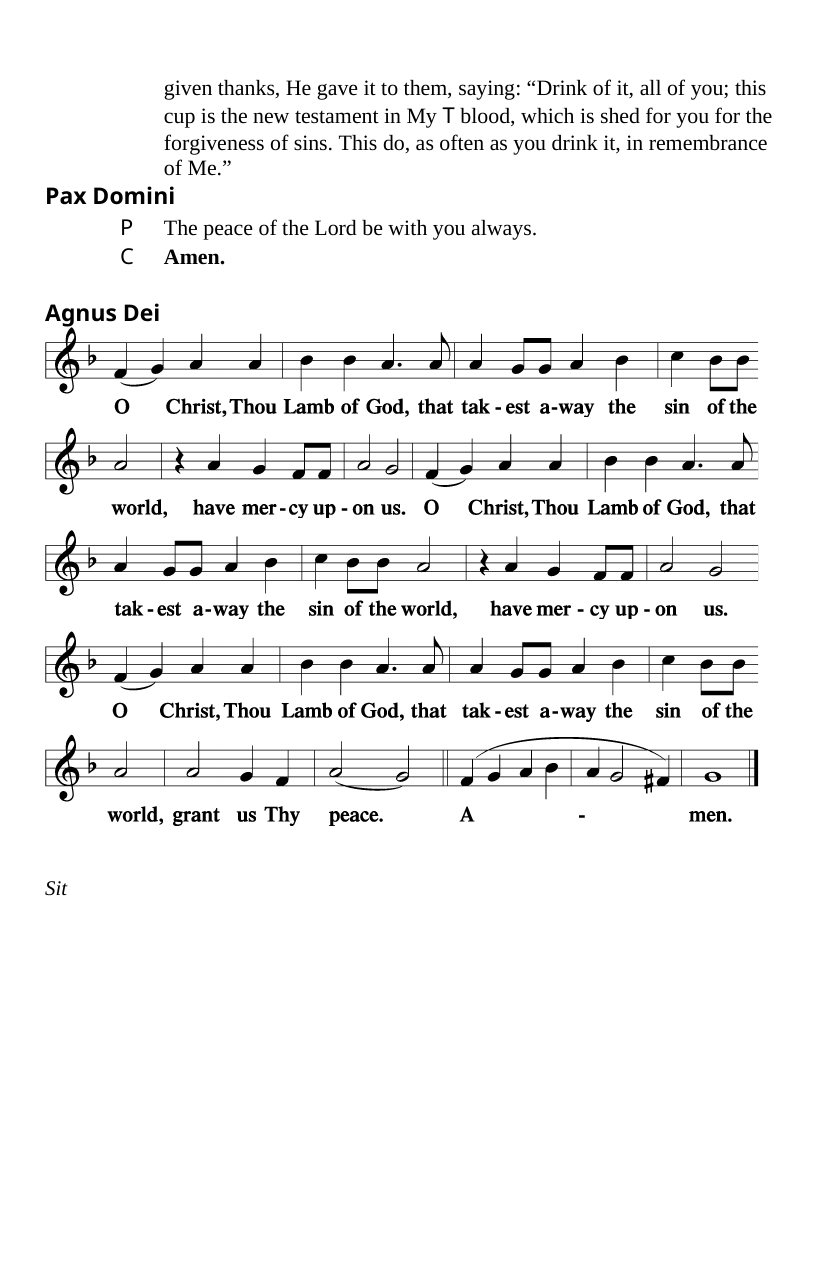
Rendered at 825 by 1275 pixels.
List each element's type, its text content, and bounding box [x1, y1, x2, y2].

text P The peace of the Lord be with you always. [120, 212, 780, 241]
text Agnus Dei LSB 198 [45, 296, 780, 328]
text Sit [45, 876, 780, 900]
picture [45, 327, 759, 826]
text C Amen. [120, 241, 780, 271]
text Pax Domini LSB 197 [45, 180, 780, 212]
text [164, 75, 780, 180]
